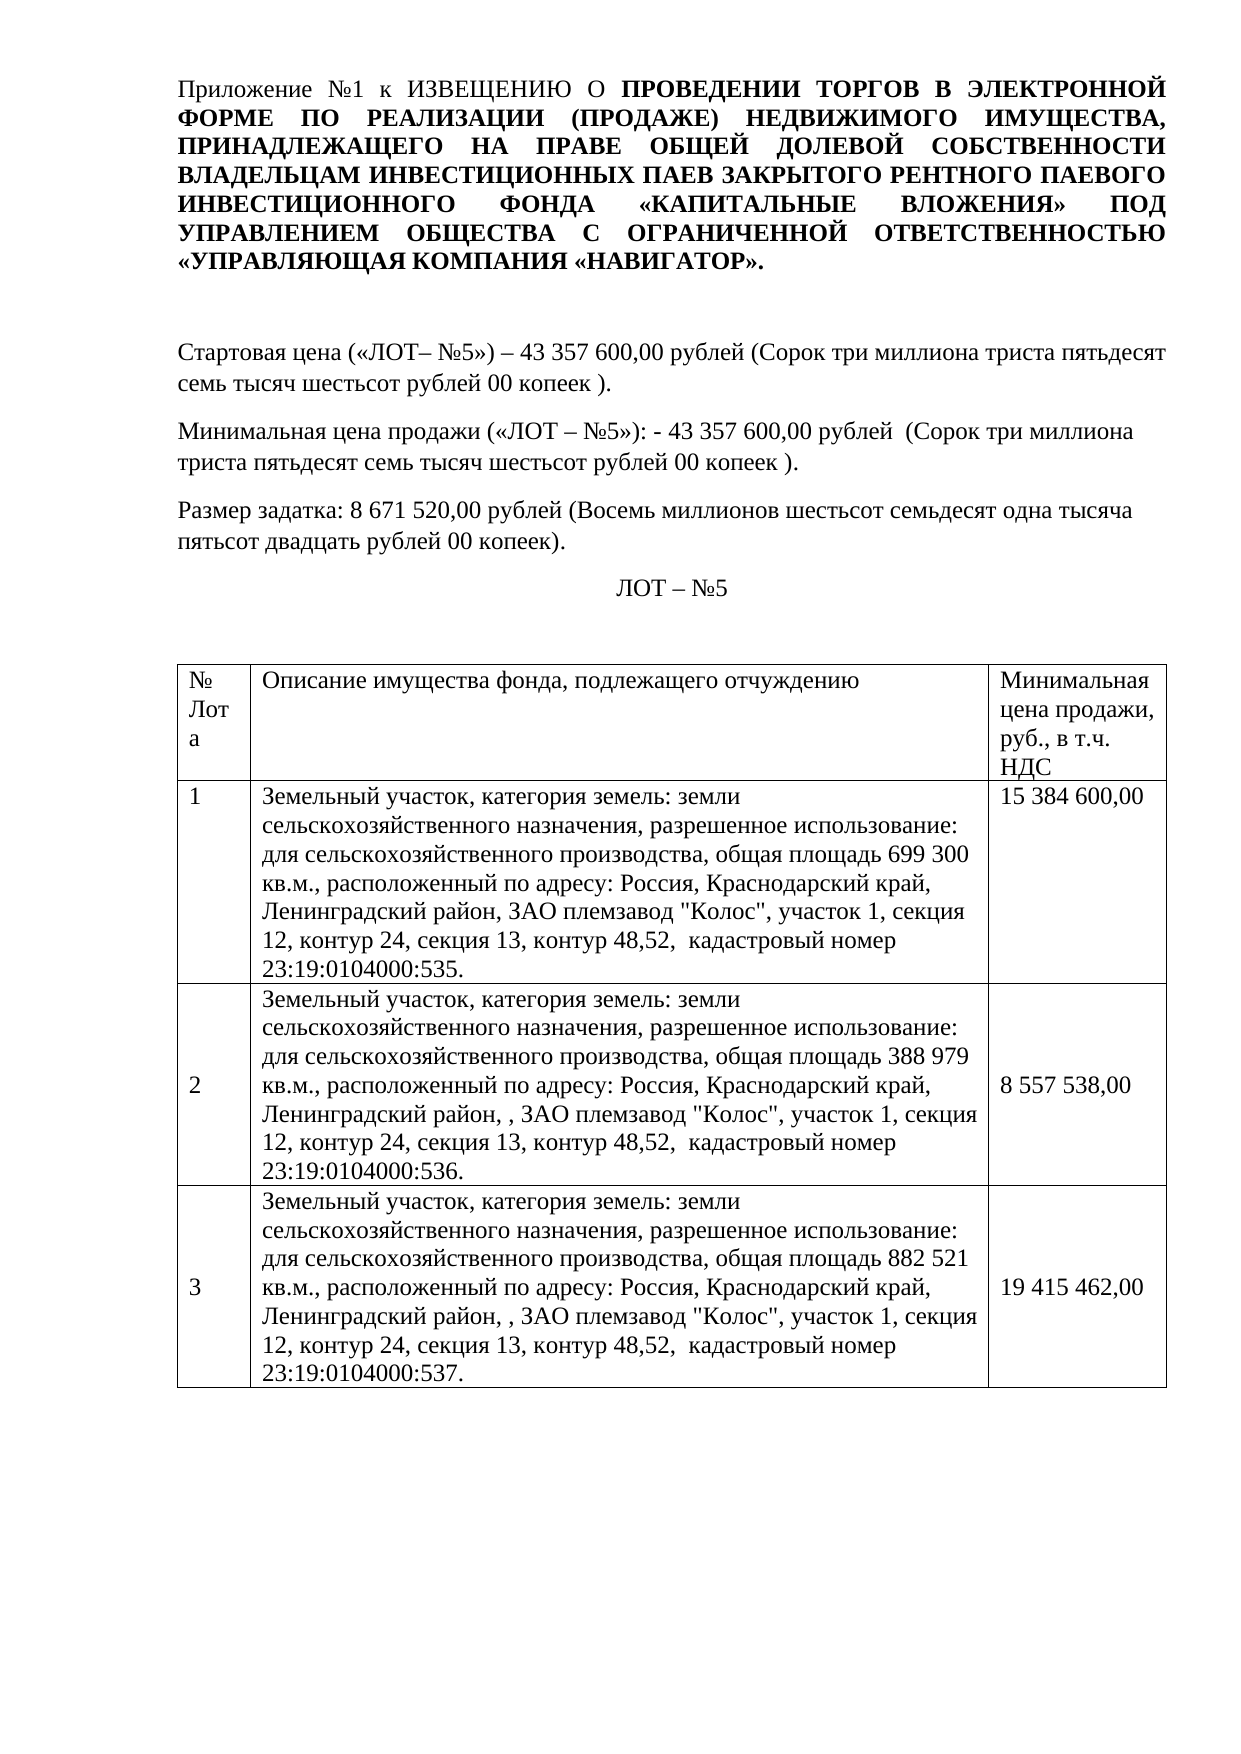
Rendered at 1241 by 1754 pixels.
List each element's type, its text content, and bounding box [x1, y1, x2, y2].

table_cell Земельный участок, категория земель: земли сельскохозяйственного назначения, разрешенное использование: для сельскохозяйственного производства, общая площадь 388 979 кв.м., расположенный по адресу: Россия, Краснодарский край, Ленинградский район, , ЗАО племзавод "Колос", участок 1, секция 12, контур 24, секция 13, контур 48,52, кадастровый номер 23:19:0104000:536. [251, 984, 988, 1185]
table_cell 1 [178, 781, 250, 983]
table_cell 3 [178, 1186, 250, 1387]
text Минимальная цена продажи («ЛОТ – №5»): - 43 357 600,00 рублей (Сорок три миллиона триста пятьдесят семь тысяч шестьсот рублей 00 копеек ). [177, 416, 1167, 476]
table_cell 8 557 538,00 [989, 984, 1166, 1185]
table_cell Земельный участок, категория земель: земли сельскохозяйственного назначения, разрешенное использование: для сельскохозяйственного производства, общая площадь 699 300 кв.м., расположенный по адресу: Россия, Краснодарский край, Ленинградский район, ЗАО племзавод "Колос", участок 1, секция 12, контур 24, секция 13, контур 48,52, кадастровый номер 23:19:0104000:535. [251, 781, 988, 983]
table_cell 2 [178, 984, 250, 1185]
table_header № Лота [178, 665, 250, 780]
table_cell 19 415 462,00 [989, 1186, 1166, 1387]
table_header Минимальная цена продажи, руб., в т.ч. НДС [989, 665, 1166, 780]
text Стартовая цена («ЛОТ– №5») – 43 357 600,00 рублей (Сорок три миллиона триста пятьдесят семь тысяч шестьсот рублей 00 копеек ). [177, 337, 1167, 397]
text ЛОТ – №5 [177, 573, 1167, 602]
table_cell Земельный участок, категория земель: земли сельскохозяйственного назначения, разрешенное использование: для сельскохозяйственного производства, общая площадь 882 521 кв.м., расположенный по адресу: Россия, Краснодарский край, Ленинградский район, , ЗАО племзавод "Колос", участок 1, секция 12, контур 24, секция 13, контур 48,52, кадастровый номер 23:19:0104000:537. [251, 1186, 988, 1387]
table_cell 15 384 600,00 [989, 781, 1166, 983]
text Приложение №1 к ИЗВЕЩЕНИЮ О проведении торгов в электронной форме по реализации (продаже) недвижимого имущества, принадлежащего на праве общей долевой собственности владельцам инвестиционных паев ЗАКРЫТОГО РЕНТНОГО ПАЕВОГО ИНВЕСТИЦИОННОГО ФОНДА «кАПИТАЛЬНЫЕ ВЛОЖЕНИЯ» под управлением ОБЩЕСТВА С ОГРАНИЧЕННОЙ ОТВЕТСТВЕННОСТЬЮ «УПРАВЛЯЮЩАЯ КОМПАНИЯ «НАВИГАТОР». [177, 74, 1167, 275]
text Размер задатка: 8 671 520,00 рублей (Восемь миллионов шестьсот семьдесят одна тысяча пятьсот двадцать рублей 00 копеек). [177, 495, 1167, 554]
table_header Описание имущества фонда, подлежащего отчуждению [251, 665, 988, 780]
